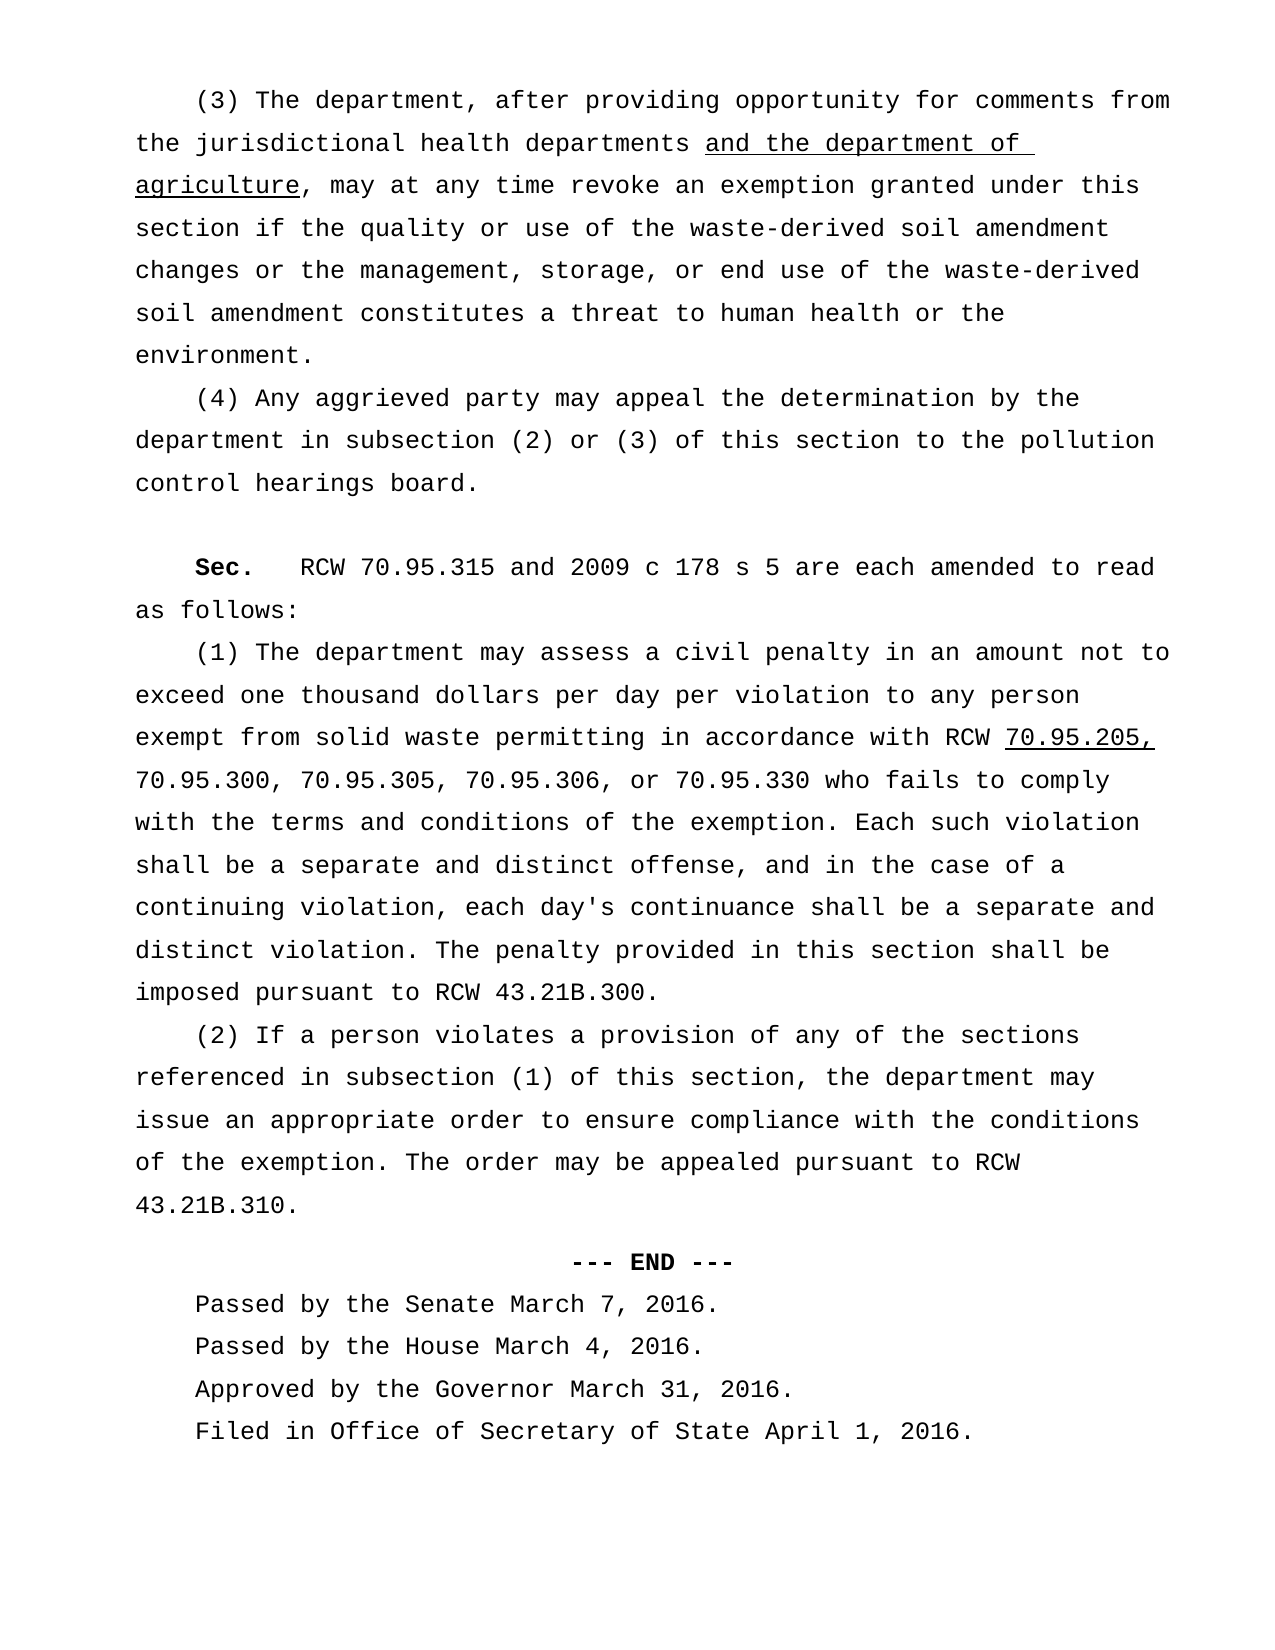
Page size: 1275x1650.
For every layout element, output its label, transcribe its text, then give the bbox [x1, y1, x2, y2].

text (4) Any aggrieved party may appeal the determination by the department in subsection (2) or (3) of this section to the pollution control hearings board. [135, 372, 1170, 500]
text --- END --- [135, 1250, 1170, 1278]
text Sec. RCW 70.95.315 and 2009 c 178 s 5 are each amended to read as follows: [135, 542, 1170, 627]
text Filed in Office of Secretary of State April 1, 2016. [135, 1406, 1170, 1448]
text Passed by the Senate March 7, 2016. [135, 1278, 1170, 1321]
text (3) The department, after providing opportunity for comments from the jurisdictional health departments and the department of agriculture, may at any time revoke an exemption granted under this section if the quality or use of the waste-derived soil amendment changes or the management, storage, or end use of the waste-derived soil amendment constitutes a threat to human health or the environment. [135, 75, 1170, 372]
text (1) The department may assess a civil penalty in an amount not to exceed one thousand dollars per day per violation to any person exempt from solid waste permitting in accordance with RCW 70.95.205, 70.95.300, 70.95.305, 70.95.306, or 70.95.330 who fails to comply with the terms and conditions of the exemption. Each such violation shall be a separate and distinct offense, and in the case of a continuing violation, each day's continuance shall be a separate and distinct violation. The penalty provided in this section shall be imposed pursuant to RCW 43.21B.300. [135, 627, 1170, 1009]
text Passed by the House March 4, 2016. [135, 1321, 1170, 1363]
text (2) If a person violates a provision of any of the sections referenced in subsection (1) of this section, the department may issue an appropriate order to ensure compliance with the conditions of the exemption. The order may be appealed pursuant to RCW 43.21B.310. [135, 1009, 1170, 1222]
text Approved by the Governor March 31, 2016. [135, 1363, 1170, 1406]
